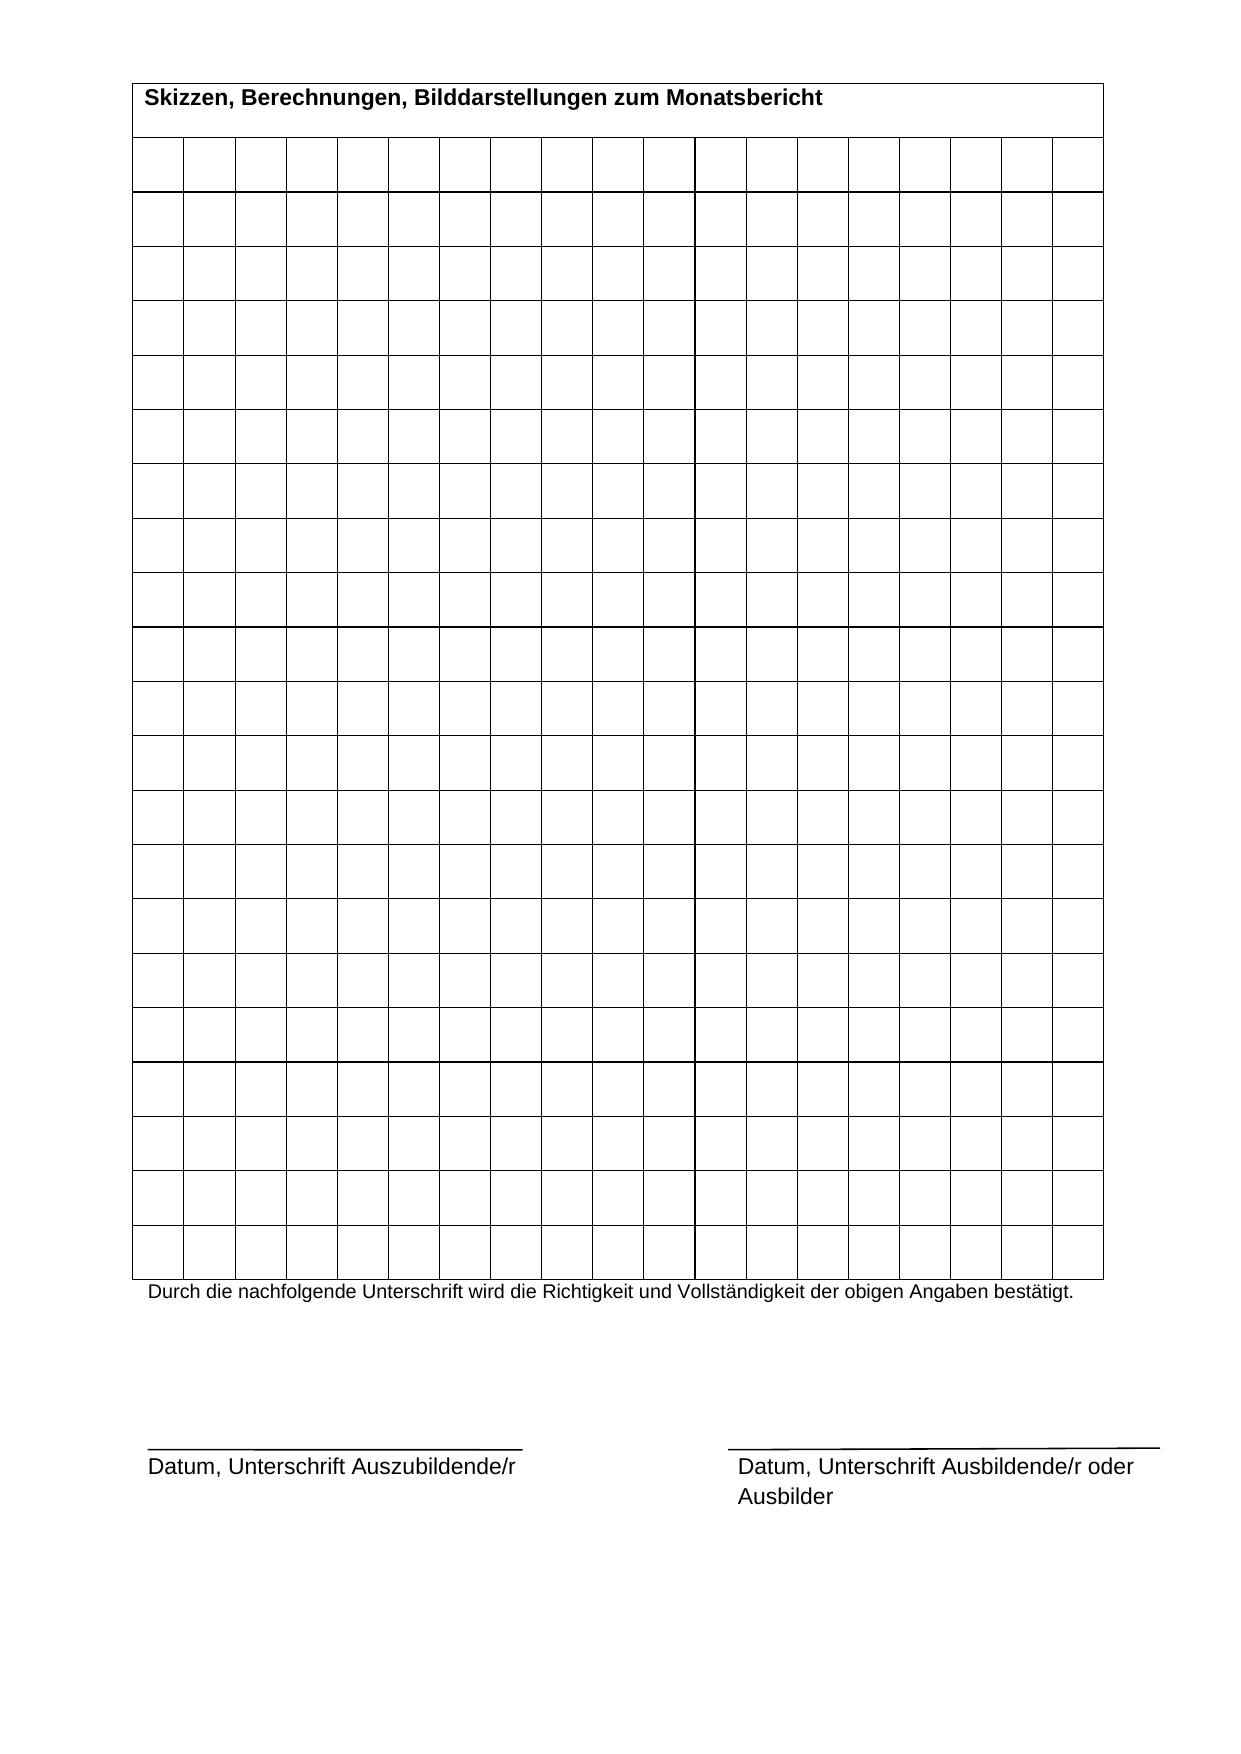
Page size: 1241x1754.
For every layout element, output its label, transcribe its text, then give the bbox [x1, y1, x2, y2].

table_cell [440, 356, 490, 409]
table_cell [1002, 1117, 1052, 1170]
table_cell [491, 1226, 541, 1279]
table_cell [236, 845, 286, 898]
table_cell [1002, 1063, 1052, 1116]
table_cell [542, 845, 592, 898]
table_cell [1053, 356, 1103, 409]
table_cell [900, 247, 950, 300]
table_cell [133, 1063, 183, 1116]
table_cell [644, 682, 694, 735]
table_cell [900, 845, 950, 898]
table_cell [236, 954, 286, 1007]
table_cell [236, 682, 286, 735]
table_cell [491, 1008, 541, 1061]
table_cell [542, 628, 592, 681]
table_cell [696, 519, 746, 572]
table_cell [389, 954, 439, 1007]
table_cell [1002, 464, 1052, 518]
table_cell [900, 954, 950, 1007]
table_cell [849, 845, 899, 898]
table_cell [542, 247, 592, 300]
table_cell [287, 193, 337, 246]
table_cell [542, 954, 592, 1007]
table_cell [491, 899, 541, 953]
table_cell [747, 791, 797, 844]
table_cell [287, 954, 337, 1007]
table_cell [184, 899, 235, 953]
table_cell [542, 464, 592, 518]
table_cell [133, 138, 183, 191]
table_cell [593, 1171, 643, 1224]
table_cell [951, 410, 1001, 463]
table_cell [389, 1171, 439, 1224]
table_cell [338, 1226, 388, 1279]
table_cell [696, 464, 746, 518]
table_cell [236, 356, 286, 409]
table_cell [951, 899, 1001, 953]
table_cell [133, 791, 183, 844]
table_cell [1002, 573, 1052, 626]
table_cell [951, 519, 1001, 572]
table_cell [593, 954, 643, 1007]
table_cell [798, 682, 848, 735]
table_cell [440, 193, 490, 246]
table_cell [287, 573, 337, 626]
table_cell [951, 682, 1001, 735]
table_cell [747, 1117, 797, 1170]
table_cell [900, 356, 950, 409]
table_cell [236, 736, 286, 789]
table_cell [236, 1226, 286, 1279]
table_cell [951, 1171, 1001, 1224]
table_cell [338, 301, 388, 354]
table_cell [338, 464, 388, 518]
table_cell [798, 628, 848, 681]
table_cell [593, 464, 643, 518]
table_cell [542, 736, 592, 789]
table_cell [389, 1008, 439, 1061]
table_cell [133, 736, 183, 789]
table_cell [133, 1008, 183, 1061]
table_cell [644, 628, 694, 681]
table_cell [1002, 954, 1052, 1007]
table_cell [491, 1171, 541, 1224]
table_cell [338, 138, 388, 191]
table_cell [1053, 519, 1103, 572]
table_cell [389, 573, 439, 626]
table_cell [338, 628, 388, 681]
table_cell [696, 410, 746, 463]
table_cell [1053, 954, 1103, 1007]
table_cell [849, 193, 899, 246]
table_cell [440, 628, 490, 681]
table_cell [184, 573, 235, 626]
table_cell [542, 356, 592, 409]
table_cell [491, 954, 541, 1007]
table_cell [644, 1008, 694, 1061]
table_cell [236, 1008, 286, 1061]
table_cell [491, 736, 541, 789]
table_cell [133, 464, 183, 518]
table_cell [236, 464, 286, 518]
table_cell [338, 791, 388, 844]
table_cell [236, 193, 286, 246]
table_cell [798, 247, 848, 300]
table_cell [644, 138, 694, 191]
table_cell [440, 899, 490, 953]
table_cell [644, 410, 694, 463]
table_cell [696, 1171, 746, 1224]
table_cell [798, 1008, 848, 1061]
table_cell [389, 845, 439, 898]
table_cell [849, 736, 899, 789]
table_cell [1053, 791, 1103, 844]
table_cell [849, 573, 899, 626]
table_cell [798, 791, 848, 844]
table_cell [900, 1117, 950, 1170]
table_cell [542, 1008, 592, 1061]
table_cell [593, 628, 643, 681]
table_cell [644, 791, 694, 844]
table_cell [900, 573, 950, 626]
table_cell [1002, 791, 1052, 844]
table_cell [1053, 573, 1103, 626]
table_cell [900, 628, 950, 681]
table_cell [1002, 356, 1052, 409]
table_cell [1002, 519, 1052, 572]
table_cell [849, 138, 899, 191]
table_cell [389, 791, 439, 844]
table_cell [287, 628, 337, 681]
table_cell [542, 301, 592, 354]
table_cell [849, 410, 899, 463]
table_cell [747, 247, 797, 300]
table_cell [184, 791, 235, 844]
table_cell [593, 845, 643, 898]
table_cell [951, 356, 1001, 409]
table_cell [542, 1117, 592, 1170]
table_cell [951, 247, 1001, 300]
table_cell [951, 1226, 1001, 1279]
table_cell [133, 899, 183, 953]
table_cell [389, 682, 439, 735]
table_cell [287, 356, 337, 409]
table_cell [593, 356, 643, 409]
table_cell [747, 628, 797, 681]
table_cell [236, 1171, 286, 1224]
table_cell [747, 410, 797, 463]
table_cell [644, 1063, 694, 1116]
table_cell [542, 138, 592, 191]
table_cell [849, 1117, 899, 1170]
table_cell [389, 247, 439, 300]
table_cell [849, 519, 899, 572]
table_cell [184, 464, 235, 518]
table_cell [184, 1117, 235, 1170]
table_cell [696, 628, 746, 681]
table_cell [747, 736, 797, 789]
table_cell [184, 628, 235, 681]
table_cell [1053, 1226, 1103, 1279]
table_cell [900, 736, 950, 789]
table_cell [440, 573, 490, 626]
table_cell [696, 682, 746, 735]
table_cell [849, 899, 899, 953]
table_cell [491, 193, 541, 246]
table_cell [644, 356, 694, 409]
table_cell [389, 301, 439, 354]
table_cell [389, 464, 439, 518]
table_cell [696, 954, 746, 1007]
table_cell [236, 791, 286, 844]
table_cell [593, 138, 643, 191]
table_cell [951, 954, 1001, 1007]
table_cell [1002, 1008, 1052, 1061]
table_cell [184, 519, 235, 572]
table_cell [184, 1008, 235, 1061]
table_cell [184, 356, 235, 409]
table_cell [900, 301, 950, 354]
table_cell [440, 1226, 490, 1279]
table_cell [491, 138, 541, 191]
table_cell [389, 1117, 439, 1170]
table_cell [338, 1063, 388, 1116]
table_cell [644, 899, 694, 953]
table_cell [900, 1171, 950, 1224]
table_cell [696, 1117, 746, 1170]
table_cell [491, 247, 541, 300]
table_cell [644, 301, 694, 354]
table_cell [951, 845, 1001, 898]
table_cell [1002, 736, 1052, 789]
table_cell [236, 519, 286, 572]
table_cell [900, 1008, 950, 1061]
table_cell [1053, 736, 1103, 789]
table_cell [644, 1171, 694, 1224]
table_cell [440, 1171, 490, 1224]
table_cell [798, 573, 848, 626]
text Durch die nachfolgende Unterschrift wird die Richtigkeit und Vollständigkeit der obigen Angaben bestätigt. [148, 1280, 1134, 1303]
table_cell [593, 573, 643, 626]
table_cell [644, 464, 694, 518]
table_cell [696, 899, 746, 953]
table_cell [696, 193, 746, 246]
table_cell [440, 410, 490, 463]
table_cell [184, 1063, 235, 1116]
table_cell [133, 1226, 183, 1279]
table_cell [593, 1117, 643, 1170]
table_cell [696, 247, 746, 300]
table_cell [644, 954, 694, 1007]
table_cell [798, 899, 848, 953]
table_cell [900, 138, 950, 191]
table_cell [1002, 410, 1052, 463]
table_cell [1002, 193, 1052, 246]
table_cell [491, 845, 541, 898]
table_cell [900, 791, 950, 844]
table_cell [593, 736, 643, 789]
table_cell [338, 356, 388, 409]
table_cell [747, 1171, 797, 1224]
table_cell [849, 356, 899, 409]
text Datum, Unterschrift Auszubildende/r Datum, Unterschrift Ausbildende/r oder Ausbilder [148, 1453, 1134, 1509]
table_cell [747, 519, 797, 572]
table_cell [593, 301, 643, 354]
table_cell [644, 736, 694, 789]
table_cell [849, 1226, 899, 1279]
table_cell [287, 138, 337, 191]
table_cell [798, 519, 848, 572]
table_cell [900, 464, 950, 518]
table_cell [798, 410, 848, 463]
table_cell [133, 519, 183, 572]
table_cell [440, 682, 490, 735]
table_cell [1002, 899, 1052, 953]
table_cell [1002, 682, 1052, 735]
table_cell [951, 628, 1001, 681]
table_cell [951, 464, 1001, 518]
table_cell [542, 410, 592, 463]
table_cell [644, 1117, 694, 1170]
table_cell [747, 573, 797, 626]
table_cell [287, 682, 337, 735]
table_cell [491, 573, 541, 626]
table_cell [1053, 1063, 1103, 1116]
table_cell [644, 193, 694, 246]
table_cell [849, 628, 899, 681]
table_cell [236, 247, 286, 300]
table_cell [287, 791, 337, 844]
table_cell [696, 356, 746, 409]
table_cell [338, 845, 388, 898]
table_cell [1053, 193, 1103, 246]
table_cell [287, 1008, 337, 1061]
table_cell [696, 301, 746, 354]
table_cell [491, 301, 541, 354]
table_cell [491, 410, 541, 463]
table_cell [338, 736, 388, 789]
table_cell [133, 954, 183, 1007]
table_cell [184, 1226, 235, 1279]
table_cell [287, 301, 337, 354]
table_cell [338, 519, 388, 572]
table_cell [440, 247, 490, 300]
table_cell [440, 519, 490, 572]
table_cell [593, 519, 643, 572]
table_cell [1002, 138, 1052, 191]
table_cell [389, 519, 439, 572]
table_cell [133, 628, 183, 681]
table_cell [440, 1063, 490, 1116]
table_cell [184, 301, 235, 354]
table_cell [133, 410, 183, 463]
table_cell [542, 791, 592, 844]
table_cell [900, 682, 950, 735]
table_cell [236, 1063, 286, 1116]
table_cell [542, 519, 592, 572]
table_cell [338, 193, 388, 246]
table_cell [696, 1226, 746, 1279]
table_cell [951, 573, 1001, 626]
table_cell [747, 138, 797, 191]
table_cell [236, 410, 286, 463]
table_cell [389, 193, 439, 246]
table_cell [798, 464, 848, 518]
table_cell [900, 899, 950, 953]
table_cell [287, 845, 337, 898]
table_cell [184, 193, 235, 246]
table_cell [798, 1171, 848, 1224]
table_cell [900, 519, 950, 572]
table_cell [389, 1226, 439, 1279]
table_cell [951, 138, 1001, 191]
table_cell [1053, 628, 1103, 681]
table_cell [287, 464, 337, 518]
table_cell [287, 1226, 337, 1279]
table_cell [491, 356, 541, 409]
table_cell [389, 1063, 439, 1116]
table_cell [184, 1171, 235, 1224]
table_cell [798, 138, 848, 191]
table_cell [440, 791, 490, 844]
table_cell [287, 736, 337, 789]
table_cell [1053, 301, 1103, 354]
table_cell [593, 682, 643, 735]
table_cell [1002, 1171, 1052, 1224]
table_cell [798, 736, 848, 789]
table_cell [1053, 410, 1103, 463]
table_cell [849, 1171, 899, 1224]
table_cell [798, 193, 848, 246]
table_cell [593, 1008, 643, 1061]
table_cell [133, 193, 183, 246]
table_cell [849, 791, 899, 844]
table_cell [491, 1117, 541, 1170]
table_cell [338, 1171, 388, 1224]
table_cell [593, 410, 643, 463]
table_cell [491, 791, 541, 844]
table_cell [1053, 682, 1103, 735]
table_cell [542, 1063, 592, 1116]
table_cell [747, 1226, 797, 1279]
table_cell [133, 682, 183, 735]
table_cell [1002, 301, 1052, 354]
table_cell [849, 464, 899, 518]
table_cell [747, 1063, 797, 1116]
table_cell [184, 845, 235, 898]
table_cell [849, 301, 899, 354]
table_cell [184, 410, 235, 463]
table_cell [951, 1117, 1001, 1170]
table_cell [542, 899, 592, 953]
table_cell [696, 1063, 746, 1116]
table_cell [951, 193, 1001, 246]
table_cell [798, 1063, 848, 1116]
table_cell [1002, 1226, 1052, 1279]
table_cell [287, 899, 337, 953]
table_cell [338, 410, 388, 463]
table_cell [338, 682, 388, 735]
table_cell [696, 138, 746, 191]
table_cell [1053, 1008, 1103, 1061]
table_cell [900, 1063, 950, 1116]
table_cell [491, 519, 541, 572]
table_cell [491, 464, 541, 518]
table_cell [747, 682, 797, 735]
table_cell [747, 301, 797, 354]
table_cell [287, 1063, 337, 1116]
table_cell [593, 791, 643, 844]
table_cell [1053, 464, 1103, 518]
table_cell [696, 573, 746, 626]
table_cell [849, 682, 899, 735]
table_cell [593, 247, 643, 300]
table_cell [236, 573, 286, 626]
table_cell [747, 954, 797, 1007]
table_cell [849, 247, 899, 300]
table_cell [1053, 1117, 1103, 1170]
table_cell [236, 301, 286, 354]
table_cell [951, 736, 1001, 789]
table_cell [236, 138, 286, 191]
table_cell [491, 628, 541, 681]
table_cell [644, 519, 694, 572]
table_cell [644, 247, 694, 300]
table_cell [849, 1063, 899, 1116]
table_cell [133, 247, 183, 300]
table_cell [440, 845, 490, 898]
table_cell [900, 193, 950, 246]
table_cell [900, 1226, 950, 1279]
table_cell [133, 1117, 183, 1170]
table_cell [849, 1008, 899, 1061]
table_cell [440, 138, 490, 191]
table_cell [440, 1117, 490, 1170]
table_cell [1002, 628, 1052, 681]
table_cell [133, 356, 183, 409]
table_cell [798, 954, 848, 1007]
table_cell [287, 247, 337, 300]
table_cell [440, 736, 490, 789]
table_cell [440, 1008, 490, 1061]
table_cell [542, 1226, 592, 1279]
table_cell [184, 954, 235, 1007]
table_cell [951, 301, 1001, 354]
table_cell [338, 899, 388, 953]
table_cell [440, 301, 490, 354]
table_cell [236, 899, 286, 953]
table_cell [236, 1117, 286, 1170]
table_cell [338, 573, 388, 626]
table_cell [389, 899, 439, 953]
table_cell [644, 573, 694, 626]
table_cell [1002, 247, 1052, 300]
table_cell [338, 1117, 388, 1170]
table_cell [747, 899, 797, 953]
table_cell [951, 1008, 1001, 1061]
table_cell [491, 682, 541, 735]
table_cell [133, 845, 183, 898]
table_cell [133, 301, 183, 354]
table_cell [287, 519, 337, 572]
table_header Skizzen, Berechnungen, Bilddarstellungen zum Monatsbericht [133, 84, 1103, 137]
table_cell [798, 845, 848, 898]
table_cell [184, 682, 235, 735]
table_cell [389, 356, 439, 409]
table_cell [593, 193, 643, 246]
table_cell [1053, 138, 1103, 191]
table_cell [951, 791, 1001, 844]
table_cell [798, 1226, 848, 1279]
table_cell [236, 628, 286, 681]
table_cell [696, 791, 746, 844]
table_cell [389, 138, 439, 191]
table_cell [133, 573, 183, 626]
table_cell [696, 845, 746, 898]
table_cell [1053, 899, 1103, 953]
table_cell [747, 193, 797, 246]
table_cell [798, 356, 848, 409]
table_cell [747, 464, 797, 518]
table_cell [798, 301, 848, 354]
table_cell [644, 845, 694, 898]
table_cell [133, 1171, 183, 1224]
table_cell [593, 899, 643, 953]
table_cell [747, 845, 797, 898]
table_cell [900, 410, 950, 463]
table_cell [542, 193, 592, 246]
table_cell [798, 1117, 848, 1170]
table_cell [184, 138, 235, 191]
table_cell [440, 464, 490, 518]
table_cell [389, 410, 439, 463]
table_cell [593, 1063, 643, 1116]
table_cell [338, 954, 388, 1007]
table_cell [951, 1063, 1001, 1116]
table_cell [747, 1008, 797, 1061]
table_cell [389, 628, 439, 681]
table_cell [184, 736, 235, 789]
table_cell [849, 954, 899, 1007]
table_cell [491, 1063, 541, 1116]
table_cell [338, 247, 388, 300]
table_cell [184, 247, 235, 300]
table_cell [1053, 247, 1103, 300]
table_cell [287, 1117, 337, 1170]
table_cell [542, 573, 592, 626]
table_cell [542, 1171, 592, 1224]
table_cell [696, 1008, 746, 1061]
table_cell [542, 682, 592, 735]
table_cell [440, 954, 490, 1007]
table_cell [747, 356, 797, 409]
table_cell [1053, 1171, 1103, 1224]
table_cell [287, 1171, 337, 1224]
table_cell [644, 1226, 694, 1279]
table_cell [287, 410, 337, 463]
table_cell [1053, 845, 1103, 898]
table_cell [593, 1226, 643, 1279]
table_cell [696, 736, 746, 789]
table_cell [1002, 845, 1052, 898]
table_cell [338, 1008, 388, 1061]
table_cell [389, 736, 439, 789]
